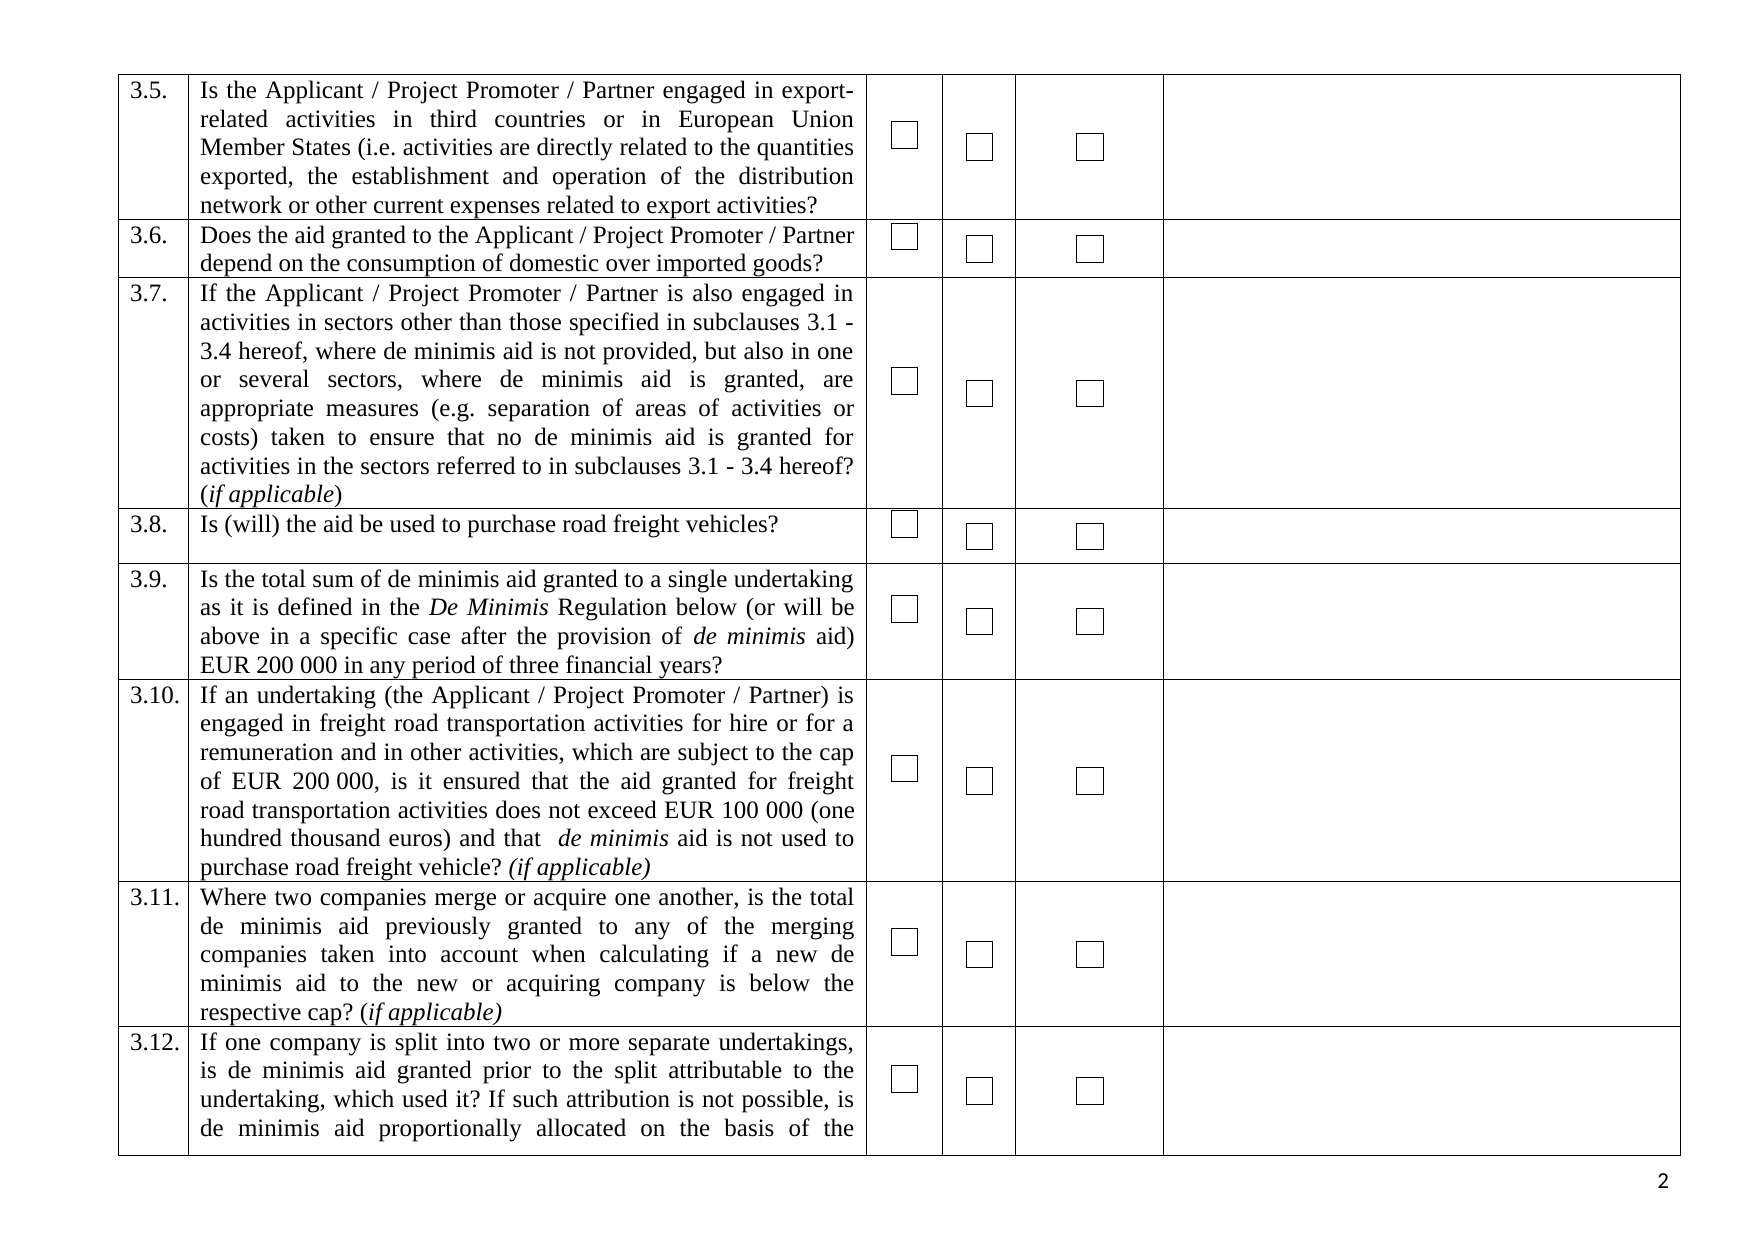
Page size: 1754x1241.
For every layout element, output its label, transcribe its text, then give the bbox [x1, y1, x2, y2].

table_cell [189, 1027, 866, 1154]
table_cell Where two companies merge or acquire one another, is the total de minimis aid previously granted to any of the merging companies taken into account when calculating if a new de minimis aid to the new or acquiring company is below the respective cap? (if applicable) [189, 882, 866, 1026]
table_cell Is the Applicant / Project Promoter / Partner engaged in export-related activities in third countries or in European Union Member States (i.e. activities are directly related to the quantities exported, the establishment and operation of the distribution network or other current expenses related to export activities? [189, 75, 866, 219]
table_cell [1016, 278, 1163, 508]
table_cell [1016, 680, 1163, 881]
table_cell If the Applicant / Project Promoter / Partner is also engaged in activities in sectors other than those specified in subclauses 3.1 - 3.4 hereof, where de minimis aid is not provided, but also in one or several sectors, where de minimis aid is granted, are appropriate measures (e.g. separation of areas of activities or costs) taken to ensure that no de minimis aid is granted for activities in the sectors referred to in subclauses 3.1 - 3.4 hereof? (if applicable) [189, 278, 866, 508]
table_cell [1164, 1027, 1680, 1154]
table_cell [1016, 564, 1163, 679]
table_cell [1016, 75, 1163, 219]
table_cell [943, 509, 1015, 563]
table_cell [1016, 220, 1163, 277]
table_cell [1164, 278, 1680, 508]
table_cell [943, 75, 1015, 219]
table_cell [867, 680, 942, 881]
table_cell [1016, 1027, 1163, 1154]
table_cell 3.5. [119, 75, 188, 219]
table_cell [1016, 509, 1163, 563]
table_cell [867, 564, 942, 679]
table_cell 3.9. [119, 564, 188, 679]
table_cell [867, 220, 942, 277]
table_cell [867, 882, 942, 1026]
table_cell [867, 278, 942, 508]
table_cell 3.10. [119, 680, 188, 881]
table_cell [1016, 882, 1163, 1026]
table_cell 3.7. [119, 278, 188, 508]
table_cell [943, 220, 1015, 277]
table_cell [943, 278, 1015, 508]
table_cell [1164, 220, 1680, 277]
table_cell [1164, 882, 1680, 1026]
table_cell Is the total sum of de minimis aid granted to a single undertaking as it is defined in the De Minimis Regulation below (or will be above in a specific case after the provision of de minimis aid) EUR 200 000 in any period of three financial years? [189, 564, 866, 679]
table_cell 3.6. [119, 220, 188, 277]
table_cell Is (will) the aid be used to purchase road freight vehicles? [189, 509, 866, 563]
table_cell [943, 680, 1015, 881]
table_cell [943, 1027, 1015, 1154]
table_cell [867, 1027, 942, 1154]
table_cell [867, 509, 942, 563]
table_cell [867, 75, 942, 219]
table_cell [943, 564, 1015, 679]
table_cell 3.12. [119, 1027, 188, 1154]
table_cell Does the aid granted to the Applicant / Project Promoter / Partner depend on the consumption of domestic over imported goods? [189, 220, 866, 277]
table_cell [943, 882, 1015, 1026]
table_cell 3.8. [119, 509, 188, 563]
table_cell [1164, 680, 1680, 881]
table_cell 3.11. [119, 882, 188, 1026]
table_cell If an undertaking (the Applicant / Project Promoter / Partner) is engaged in freight road transportation activities for hire or for a remuneration and in other activities, which are subject to the cap of EUR 200 000, is it ensured that the aid granted for freight road transportation activities does not exceed EUR 100 000 (one hundred thousand euros) and that de minimis aid is not used to purchase road freight vehicle? (if applicable) [189, 680, 866, 881]
table_cell [1164, 75, 1680, 219]
table_cell [1164, 564, 1680, 679]
table_cell [1164, 509, 1680, 563]
